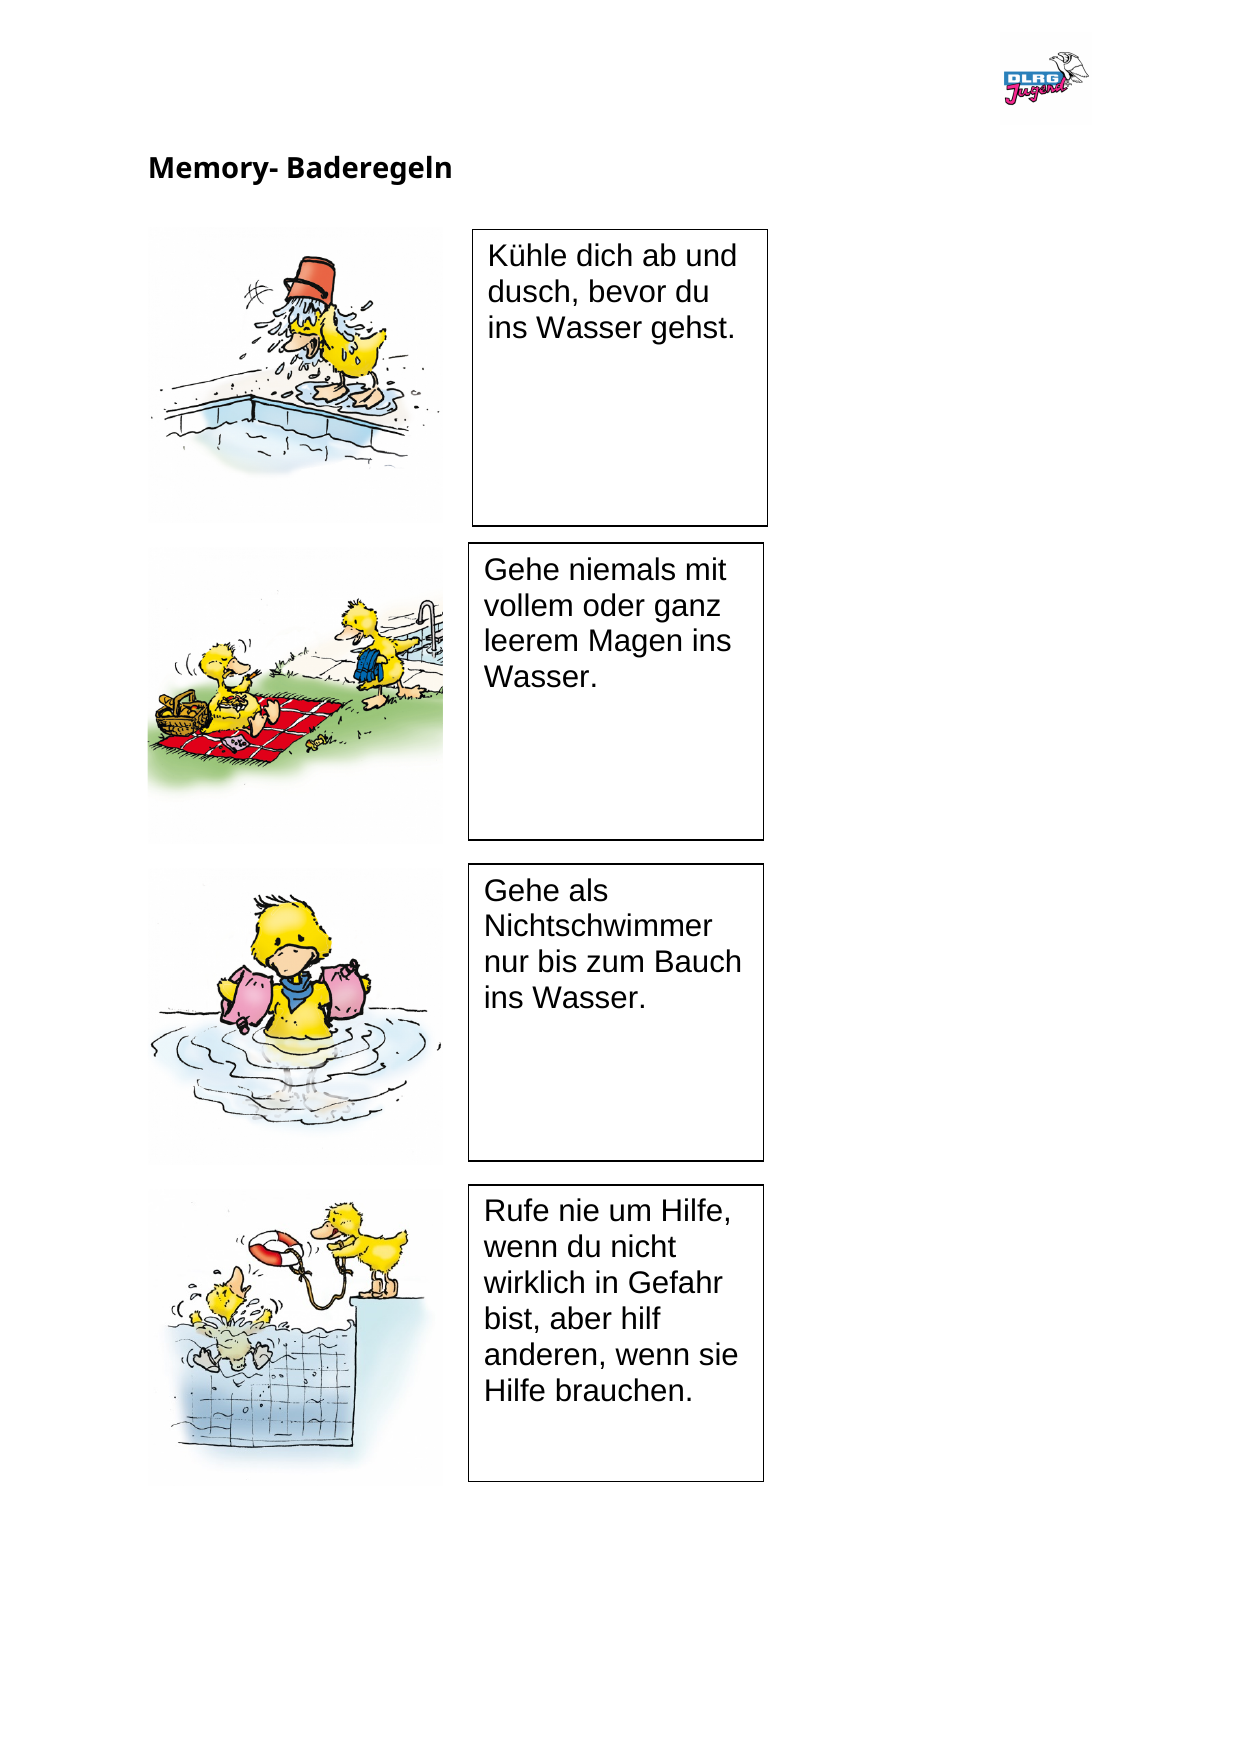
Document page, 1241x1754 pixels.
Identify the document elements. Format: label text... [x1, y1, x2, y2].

picture [147, 547, 443, 844]
picture [147, 1189, 443, 1486]
picture [147, 227, 443, 523]
picture [1000, 32, 1093, 125]
text Memory- Baderegeln [148, 148, 1093, 187]
picture [147, 868, 443, 1165]
